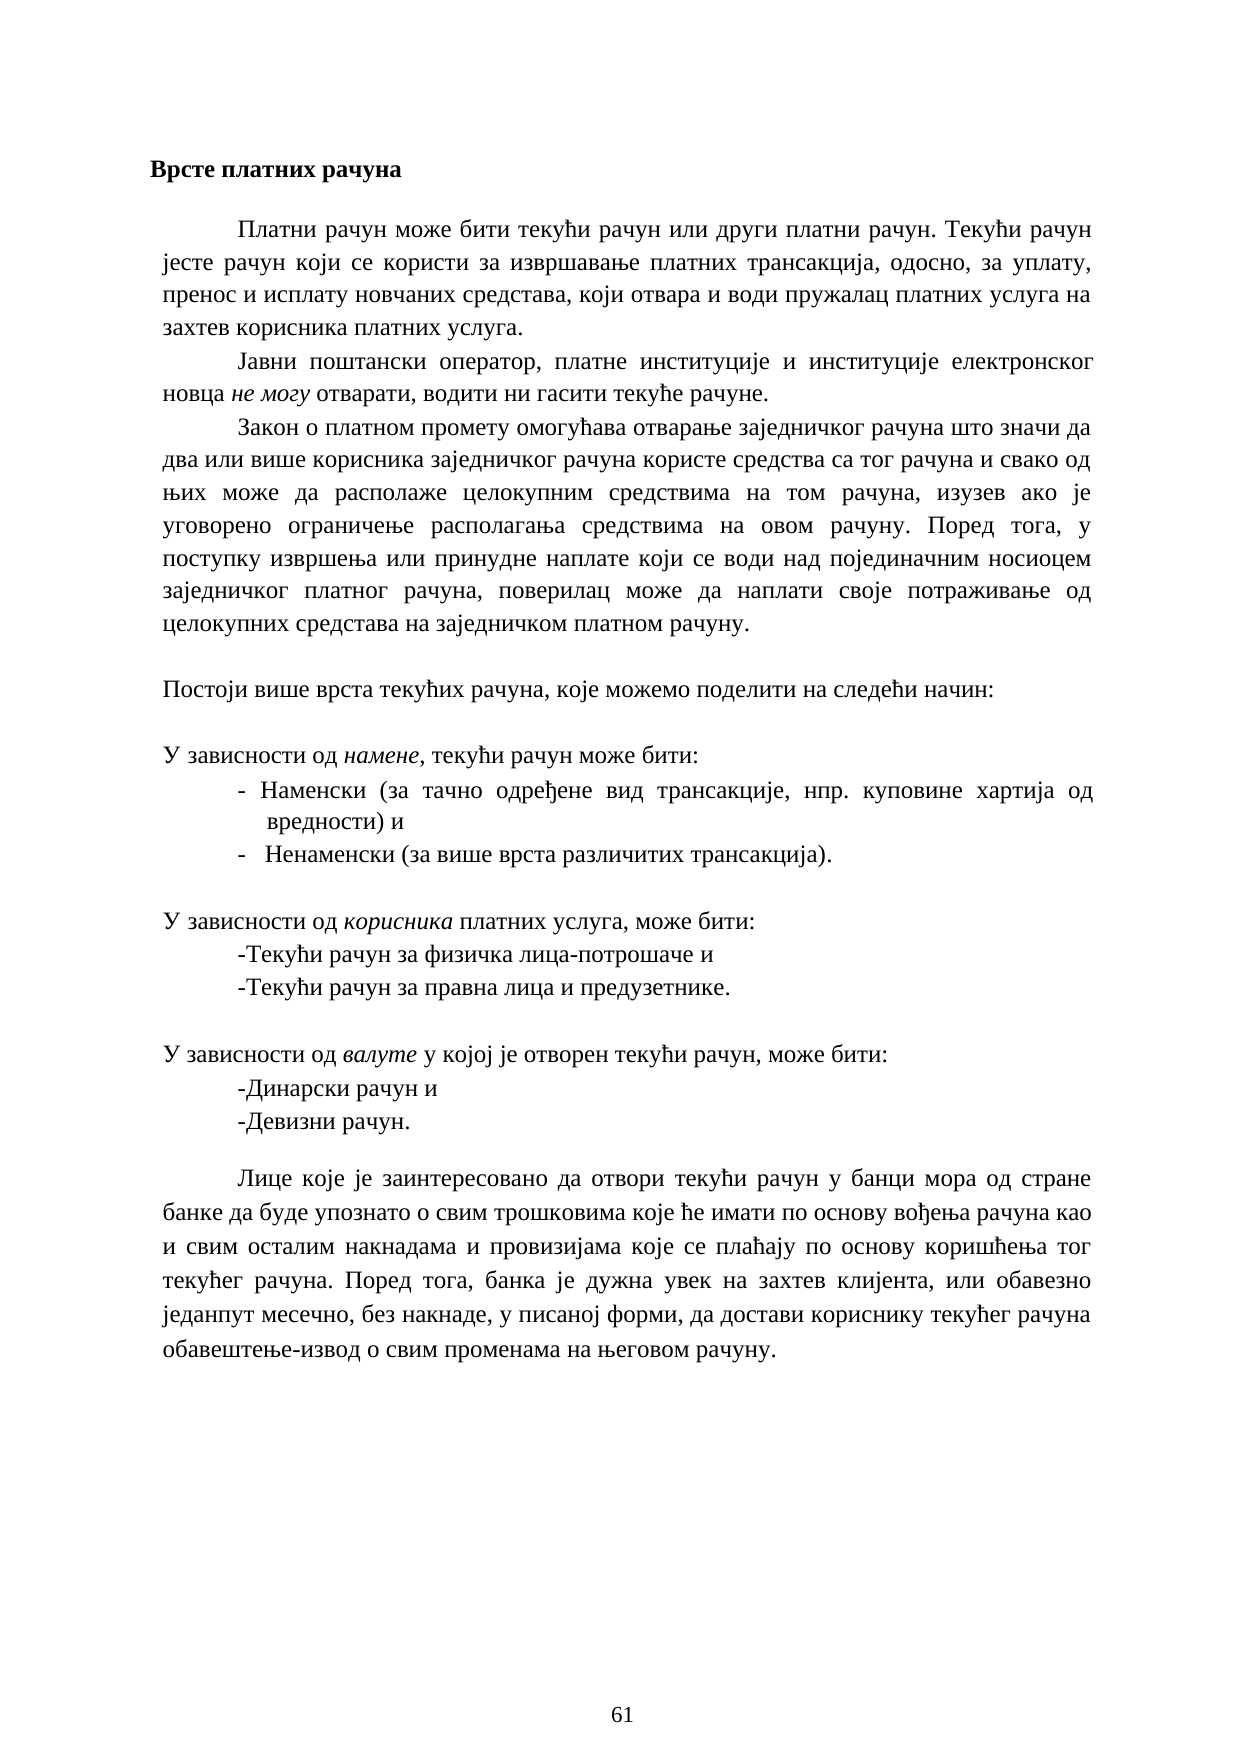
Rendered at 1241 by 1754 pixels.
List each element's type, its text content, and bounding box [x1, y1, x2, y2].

text Лице које је заинтересовано да отвори текући рачун у банци мора од стране банке да буде упознато о свим трошковима које ће имати по основу вођења рачуна као и свим осталим накнадама и провизијама које се плаћају по основу коришћења тог текућег рачуна. Поред тога, банка је дужна увек на захтев клијента, или обавезно једанпут месечно, без накнаде, у писаној форми, да достави кориснику текућег рачуна обавештење-извод о свим променама на његовом рачуну. [162, 1163, 1092, 1362]
list зависности од намене, текући рачун може бити: [162, 741, 1094, 769]
text Јавни поштански оператор, платне институције и институције електронског новца не могу отварати, водити ни гасити текуће рачуне. [162, 346, 1094, 406]
text -Текући рачун за правна лица и предузетнике. [237, 972, 1094, 1001]
text -Текући рачун за физичка лица-потрошаче и [237, 939, 1094, 967]
text -Девизни рачун. [162, 1106, 890, 1135]
text Закон о платном промету омогућава отварање заједничког рачуна што значи да два или више корисника заједничког рачуна користе средства са тог рачуна и свако од њих може да располаже целокупним средствима на том рачуна, изузев ако је уговорено ограничење располагања средствима на овом рачуну. Поред тога, у поступку извршења или принудне наплате који се води над појединачним носиоцем заједничког платног рачуна, поверилац може да наплати своје потраживање од целокупних средстава на заједничком платном рачуну. [162, 412, 1092, 637]
list зависности од валуте у којој је отворен текући рачун, може бити: -Динарски рачун и [162, 1039, 890, 1101]
list зависности од корисника платних услуга, може бити: [162, 906, 1094, 934]
list Наменски (за тачно одређене вид трансакције, нпр. куповине хартија од вредности) и [237, 775, 1094, 835]
text Постоји више врста текућих рачуна, које можемо поделити на следећи начин: [162, 674, 1094, 703]
text Платни рачун може бити текући рачун или други платни рачун. Текући рачун јесте рачун који се користи за извршавање платних трансакција, одосно, за уплату, пренос и исплату новчаних средстава, који отвара и води пружалац платних услуга на захтев корисника платних услуга. [162, 214, 1092, 340]
subtitle Врсте платних рачуна [150, 154, 1094, 183]
list Ненаменски (за више врста различитих трансакција). [237, 839, 1094, 868]
